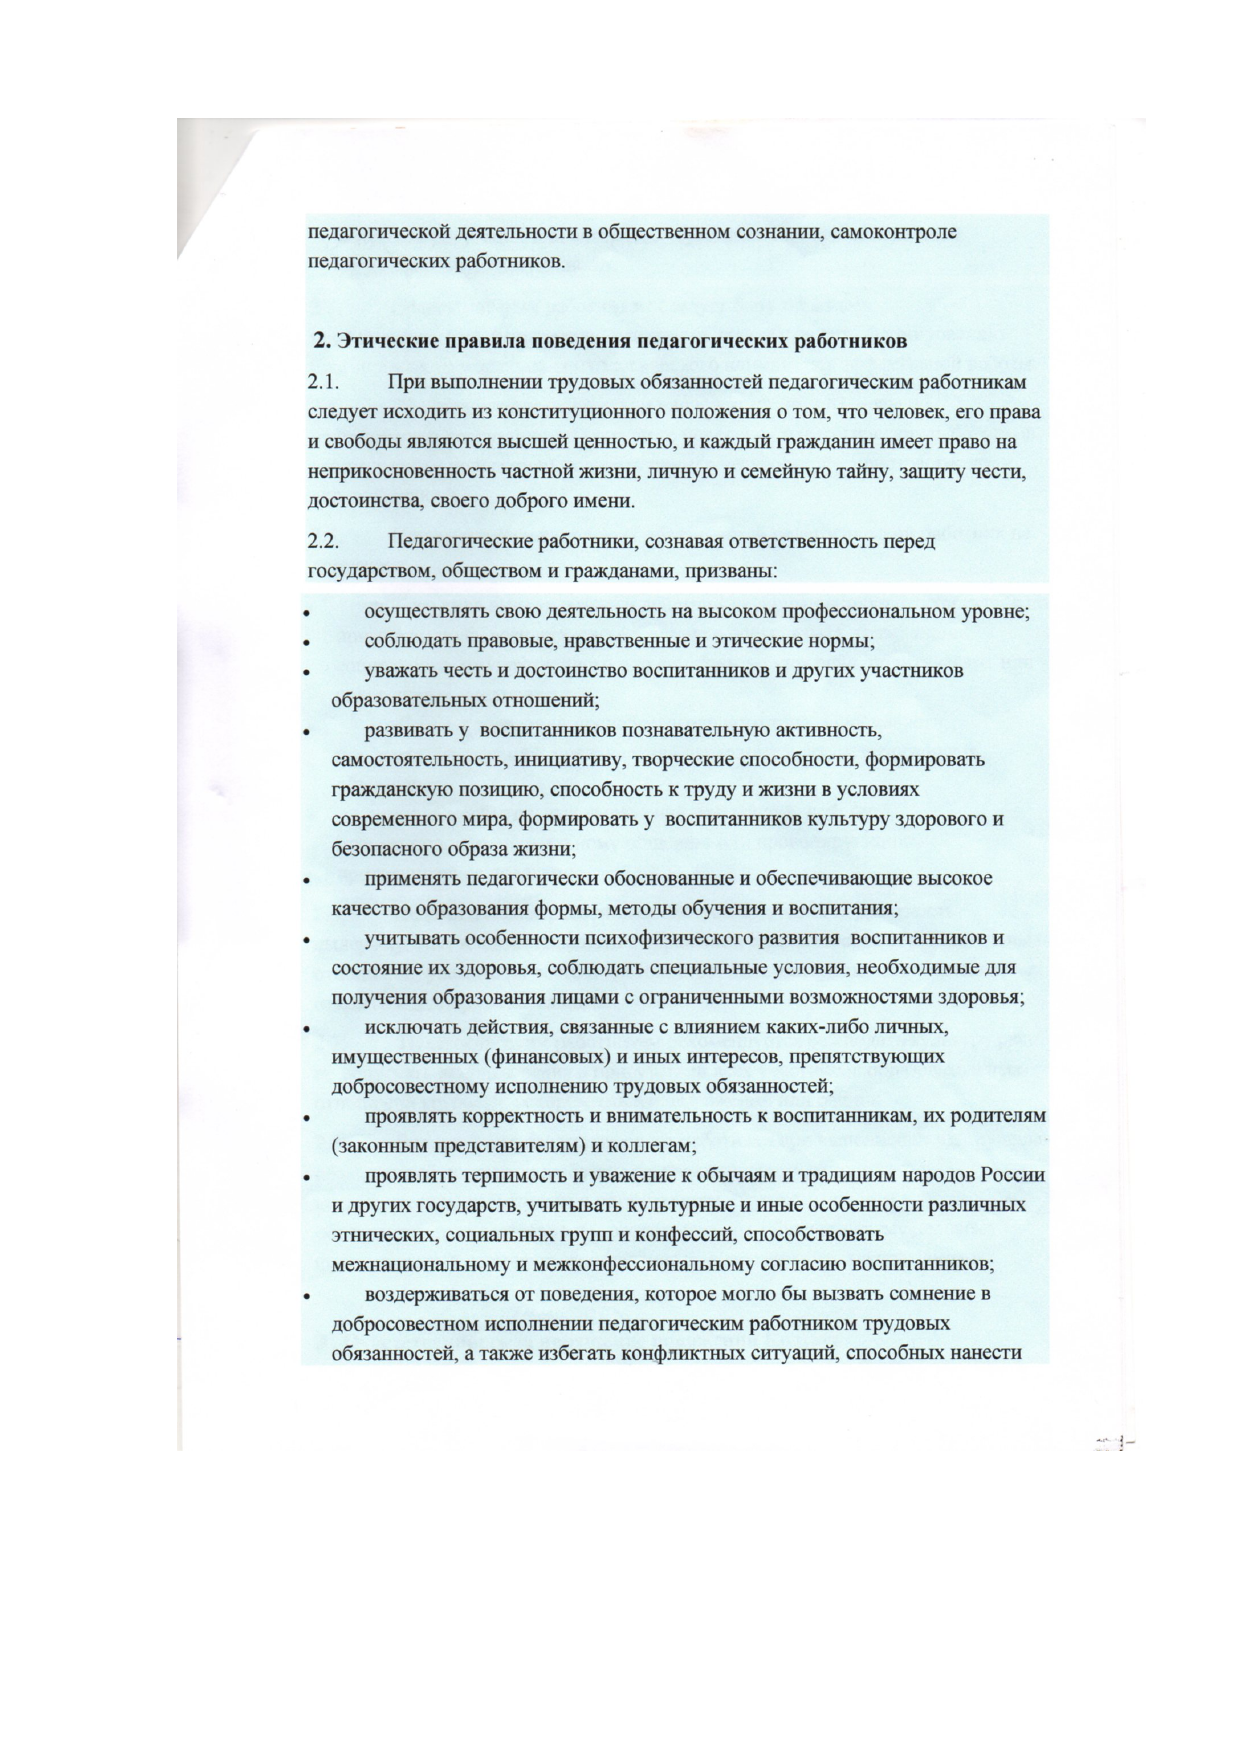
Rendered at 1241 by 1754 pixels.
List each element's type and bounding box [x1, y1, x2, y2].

picture [177, 118, 1146, 1451]
